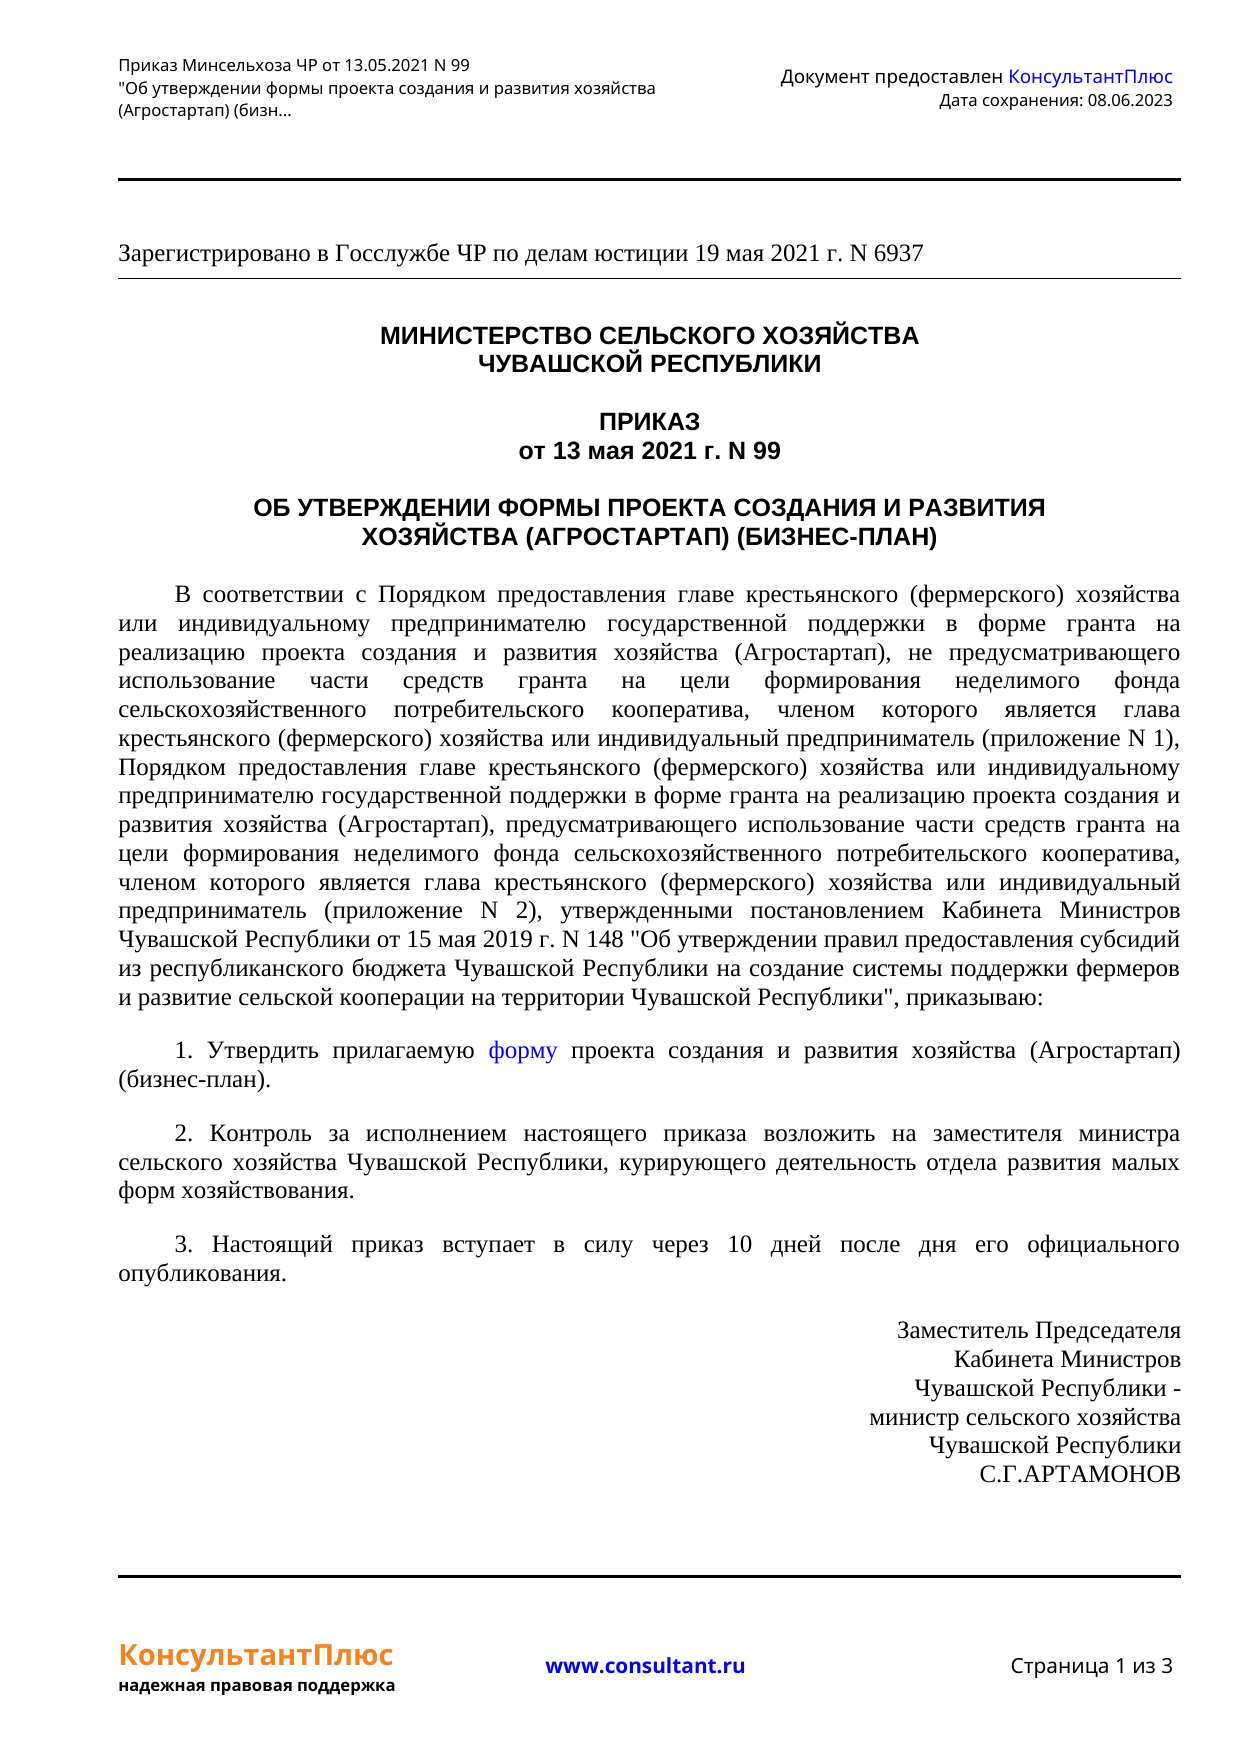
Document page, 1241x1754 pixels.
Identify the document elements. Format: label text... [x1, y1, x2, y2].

title ХОЗЯЙСТВА (АГРОСТАРТАП) (БИЗНЕС-ПЛАН) [118, 522, 1181, 551]
text В соответствии с Порядком предоставления главе крестьянского (фермерского) хозяйства или индивидуальному предпринимателю государственной поддержки в форме гранта на реализацию проекта создания и развития хозяйства (Агростартап), не предусматривающего использование части средств гранта на цели формирования неделимого фонда сельскохозяйственного потребительского кооператива, членом которого является глава крестьянского (фермерского) хозяйства или индивидуальный предприниматель (приложение N 1), Порядком предоставления главе крестьянского (фермерского) хозяйства или индивидуальному предпринимателю государственной поддержки в форме гранта на реализацию проекта создания и развития хозяйства (Агростартап), предусматривающего использование части средств гранта на цели формирования неделимого фонда сельскохозяйственного потребительского кооператива, членом которого является глава крестьянского (фермерского) хозяйства или индивидуальный предприниматель (приложение N 2), утвержденными постановлением Кабинета Министров Чувашской Республики от 15 мая 2019 г. N 148 "Об утверждении правил предоставления субсидий из республиканского бюджета Чувашской Республики на создание системы поддержки фермеров и развитие сельской кооперации на территории Чувашской Республики", приказываю: [118, 579, 1181, 1011]
text Кабинета Министров [118, 1344, 1181, 1373]
text Чувашской Республики - [118, 1373, 1181, 1402]
title от 13 мая 2021 г. N 99 [118, 436, 1181, 464]
text Чувашской Республики [118, 1431, 1181, 1459]
text 3. Настоящий приказ вступает в силу через 10 дней после дня его официального опубликования. [118, 1229, 1181, 1287]
text министр сельского хозяйства [118, 1402, 1181, 1431]
title ПРИКАЗ [118, 407, 1181, 436]
title ЧУВАШСКОЙ РЕСПУБЛИКИ [118, 349, 1181, 378]
text 1. Утвердить прилагаемую форму проекта создания и развития хозяйства (Агростартап) (бизнес-план). [118, 1036, 1181, 1093]
text Заместитель Председателя [118, 1316, 1181, 1344]
text С.Г.АРТАМОНОВ [118, 1459, 1181, 1488]
title МИНИСТЕРСТВО СЕЛЬСКОГО ХОЗЯЙСТВА [118, 321, 1181, 349]
title ОБ УТВЕРЖДЕНИИ ФОРМЫ ПРОЕКТА СОЗДАНИЯ И РАЗВИТИЯ [118, 493, 1181, 522]
text Зарегистрировано в Госслужбе ЧР по делам юстиции 19 мая 2021 г. N 6937 [118, 238, 1181, 267]
text 2. Контроль за исполнением настоящего приказа возложить на заместителя министра сельского хозяйства Чувашской Республики, курирующего деятельность отдела развития малых форм хозяйствования. [118, 1118, 1181, 1204]
